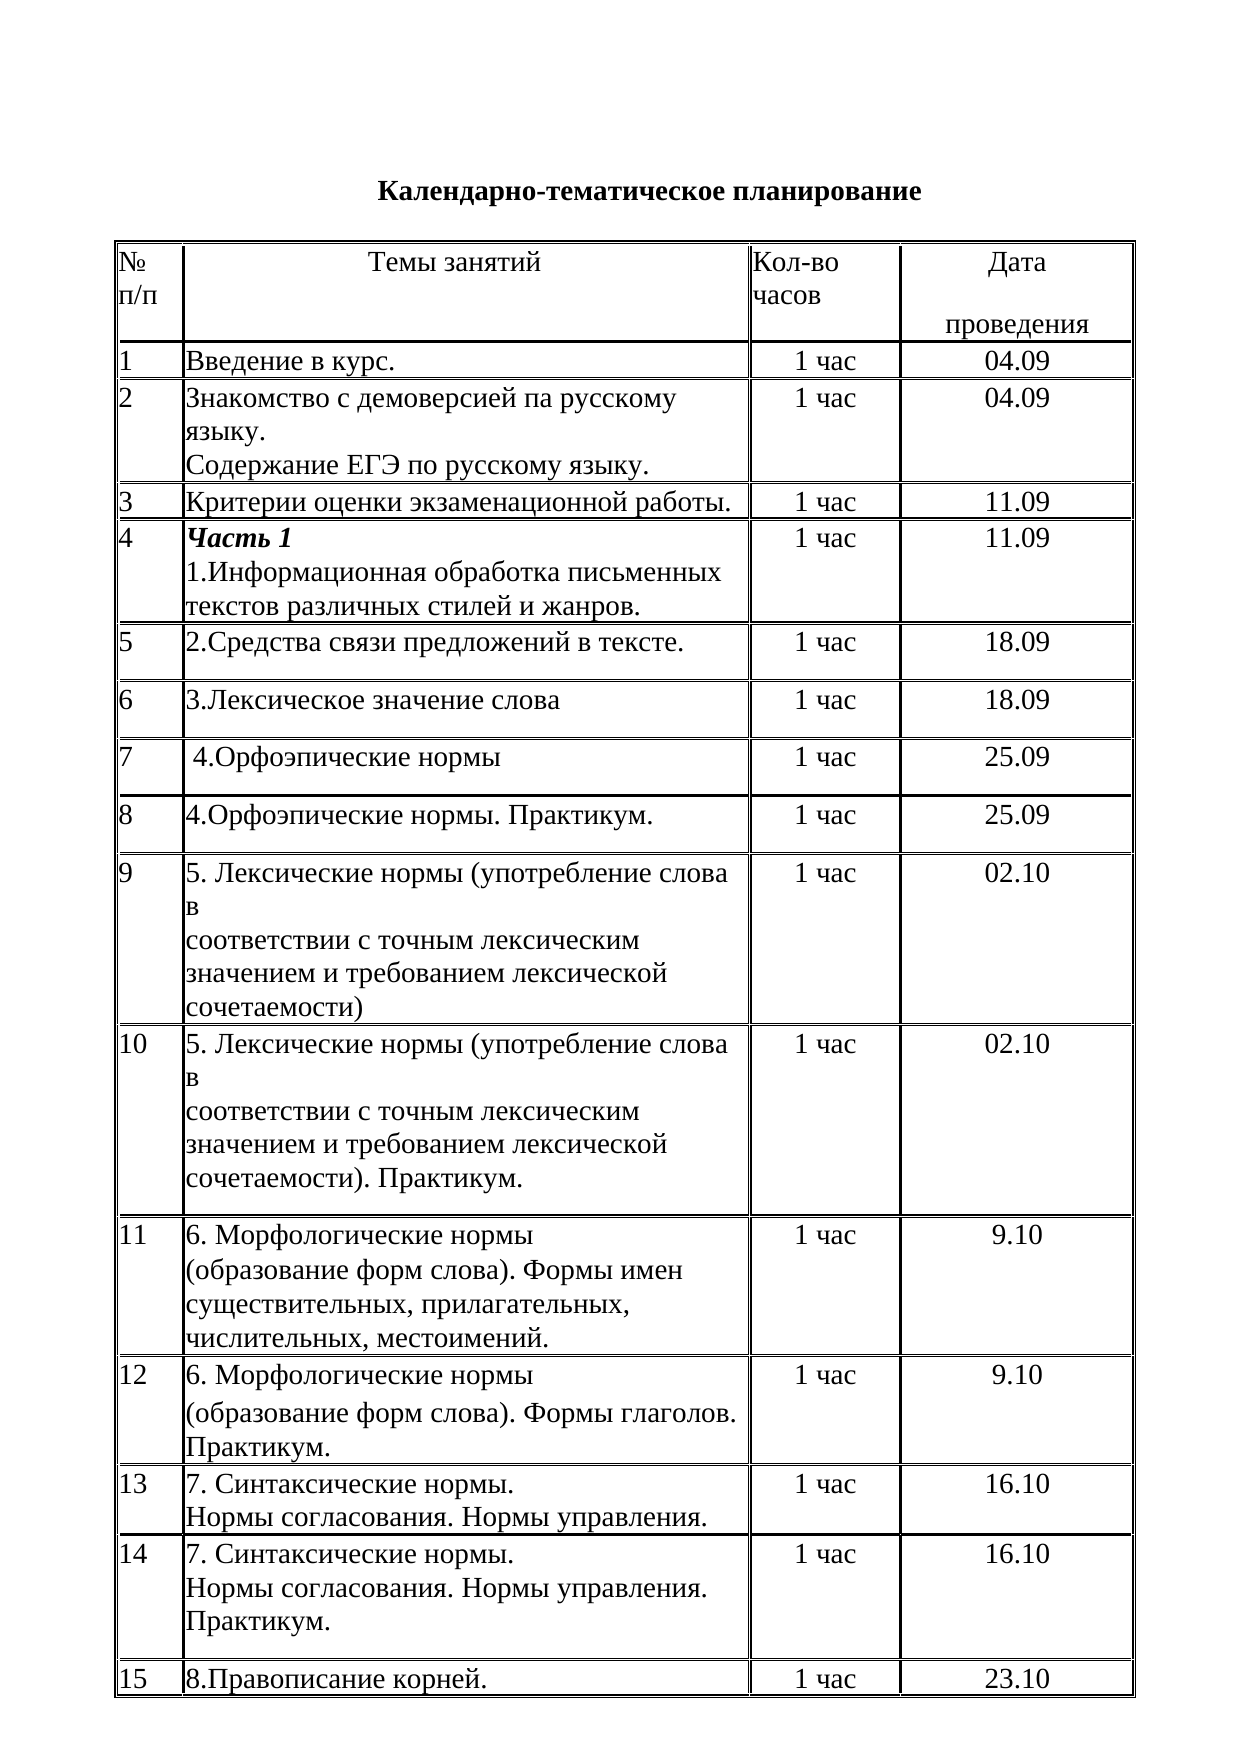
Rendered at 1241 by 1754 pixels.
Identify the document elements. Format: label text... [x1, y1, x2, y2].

table_cell 5. Лексические нормы (употребление слова в соответствии с точным лексическим значением и требованием лексической сочетаемости). Практикум. [185, 1026, 748, 1214]
table_cell 1 час [752, 1026, 899, 1214]
table_cell Введение в курс. [185, 343, 748, 377]
table_cell 2.Средства связи предложений в тексте. [185, 625, 748, 679]
table_cell 15 [116, 1658, 183, 1694]
table_cell 1 час [752, 521, 899, 621]
table_cell 10 [118, 1023, 182, 1214]
table_cell 7 [118, 736, 182, 794]
table_cell Критерии оценки экзаменационной работы. [185, 484, 748, 517]
table_cell 18.09 [900, 679, 1134, 736]
table_cell 1 час [752, 625, 899, 679]
table_cell 4.Орфоэпические нормы. Практикум. [185, 797, 748, 852]
table_cell 3 [116, 481, 183, 517]
table_cell 11.09 [902, 517, 1133, 621]
table_cell 11 [118, 1214, 182, 1354]
table_cell 25.09 [902, 736, 1133, 794]
table_header № п/п [118, 242, 183, 340]
table_header Темы занятий [183, 242, 750, 340]
table_cell 7. Синтаксические нормы. Нормы согласования. Нормы управления. [185, 1466, 748, 1533]
table_header Дата проведения [900, 244, 1132, 340]
table_cell 1 час [752, 682, 899, 736]
table_cell 4 [118, 517, 182, 621]
table_cell 1 час [752, 1218, 899, 1354]
table_cell 2 [116, 377, 183, 481]
table_cell 1 [118, 340, 182, 377]
table_cell 1 час [752, 855, 899, 1022]
table_cell 16.10 [900, 1463, 1134, 1533]
table_cell 1 час [752, 1357, 899, 1463]
table_cell 02.10 [900, 852, 1134, 1022]
table_cell 1 час [752, 1536, 899, 1658]
table_cell 04.09 [900, 377, 1134, 481]
table_cell 04.09 [902, 340, 1132, 377]
table_cell 1 час [750, 1661, 900, 1694]
table_cell 9.10 [900, 1354, 1134, 1463]
table_cell 6. Морфологические нормы (образование форм слова). Формы имен существительных, прилагательных, числительных, местоимений. [185, 1218, 748, 1354]
table_cell 1 час [752, 1466, 899, 1533]
table_cell 7. Синтаксические нормы. Нормы согласования. Нормы управления. Практикум. [185, 1536, 748, 1658]
table_cell 6 [116, 679, 183, 736]
table_cell 1 час [752, 797, 899, 852]
table_cell 9.10 [902, 1214, 1133, 1354]
table_cell 5. Лексические нормы (употребление слова в соответствии с точным лексическим значением и требованием лексической сочетаемости) [185, 855, 748, 1022]
table_cell 13 [116, 1463, 183, 1533]
table_cell 1 час [752, 380, 899, 481]
table_cell 5 [118, 621, 182, 679]
table_cell 1 час [752, 484, 899, 517]
table_cell 11.09 [900, 481, 1134, 517]
table_cell 12 [116, 1354, 183, 1463]
table_cell 8 [118, 794, 182, 852]
table_cell 1 час [752, 343, 899, 377]
table_cell 16.10 [902, 1533, 1134, 1658]
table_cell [183, 1658, 750, 1694]
table_cell 25.09 [902, 794, 1132, 852]
table_cell 6. Морфологические нормы (образование форм слова). Формы глаголов. Практикум. [185, 1357, 748, 1463]
table_cell 23.10 [900, 1658, 1134, 1694]
table_cell 18.09 [902, 621, 1133, 679]
table_cell 4.Орфоэпические нормы [185, 740, 748, 794]
table_cell Знакомство с демоверсией па русскому языку. Содержание ЕГЭ по русскому языку. [185, 380, 748, 481]
table_header Кол-во часов [750, 244, 900, 340]
table_cell 1 час [752, 740, 899, 794]
text Календарно-тематическое планирование [118, 173, 1181, 207]
table_cell 3.Лексическое значение слова [185, 682, 748, 736]
table_cell 02.10 [902, 1023, 1133, 1214]
table_cell Часть 1 1.Информационная обработка письменных текстов различных стилей и жанров. [185, 521, 748, 621]
table_cell 9 [116, 852, 183, 1022]
table_cell 14 [116, 1533, 182, 1658]
